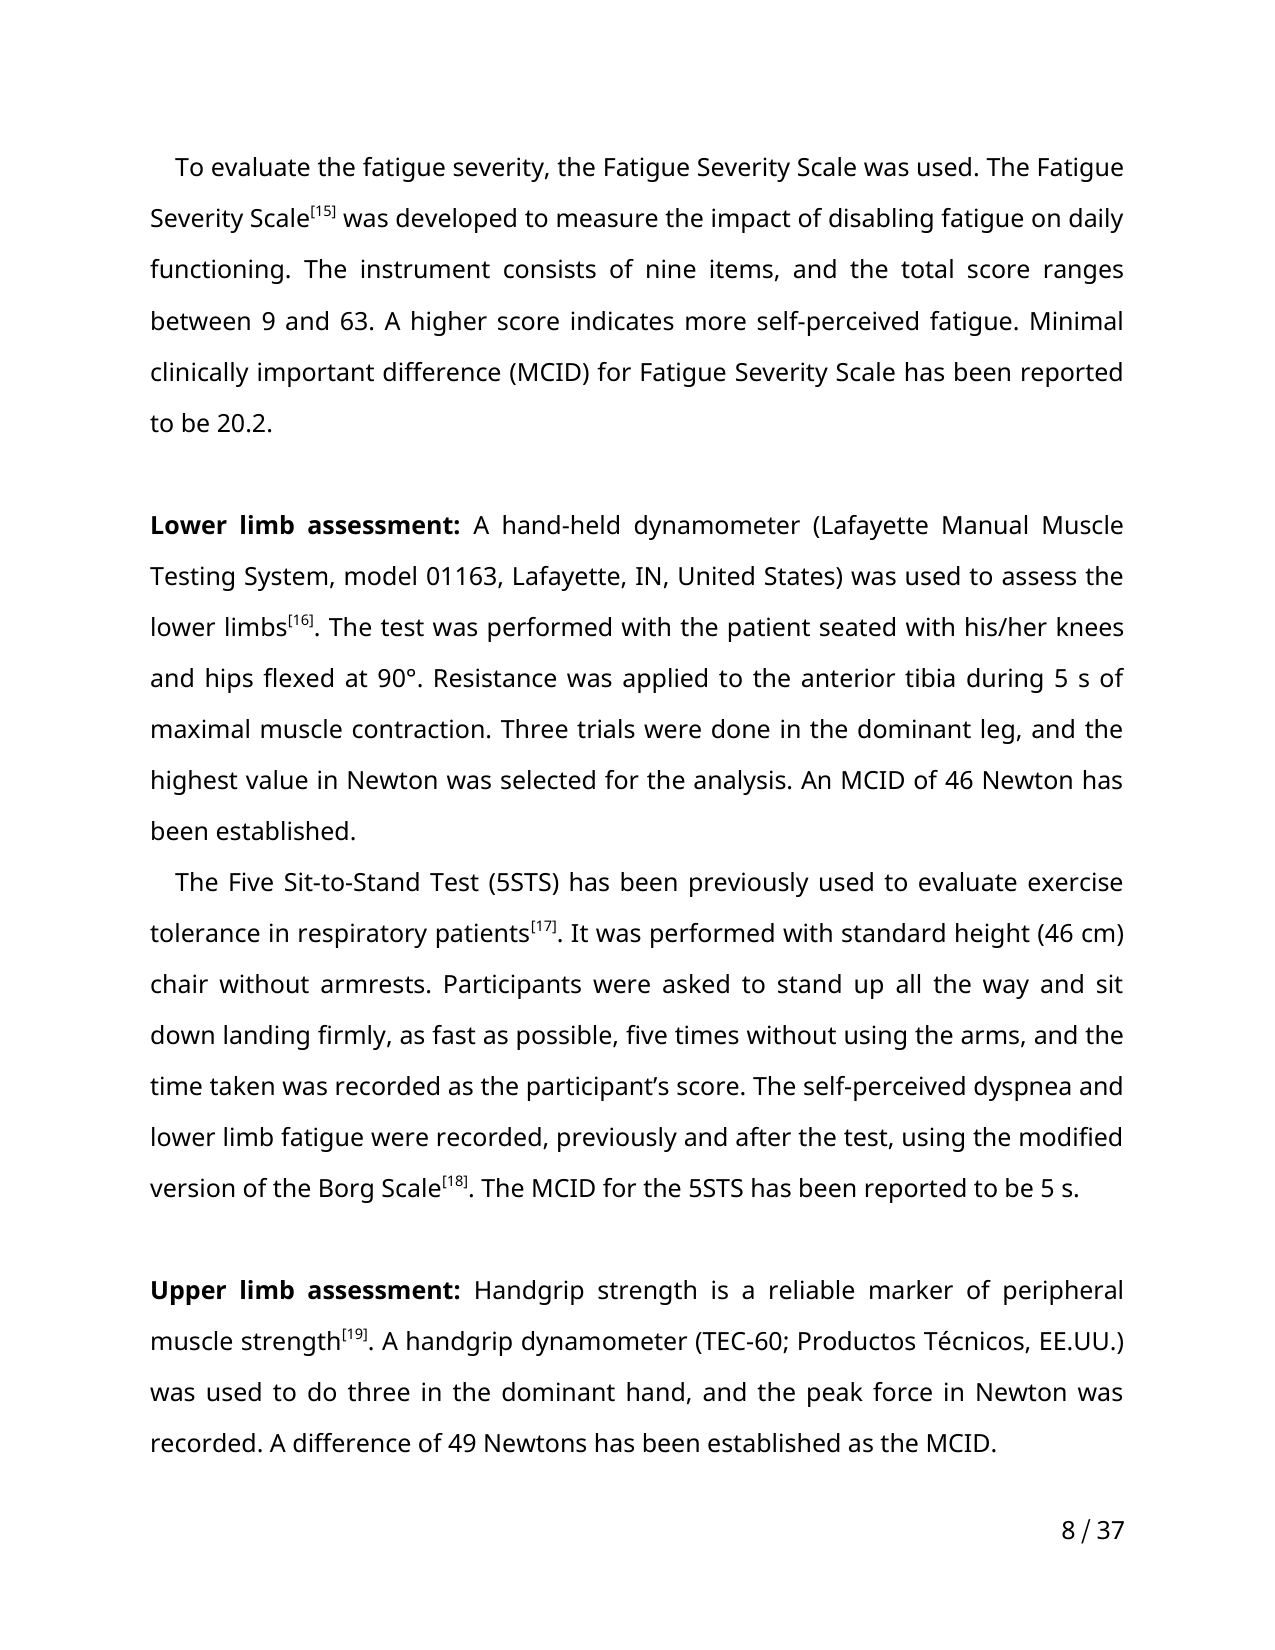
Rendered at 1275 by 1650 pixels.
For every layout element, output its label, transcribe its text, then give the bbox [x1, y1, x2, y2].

text The Five Sit-to-Stand Test (5STS) has been previously used to evaluate exercise tolerance in respiratory patients[17]. It was performed with standard height (46 cm) chair without armrests. Participants were asked to stand up all the way and sit down landing firmly, as fast as possible, five times without using the arms, and the time taken was recorded as the participant’s score. The self-perceived dyspnea and lower limb fatigue were recorded, previously and after the test, using the modified version of the Borg Scale[18]. The MCID for the 5STS has been reported to be 5 s. [150, 864, 1125, 1205]
text Lower limb assessment: A hand-held dynamometer (Lafayette Manual Muscle Testing System, model 01163, Lafayette, IN, United States) was used to assess the lower limbs[16]. The test was performed with the patient seated with his/her knees and hips flexed at 90°. Resistance was applied to the anterior tibia during 5 s of maximal muscle contraction. Three trials were done in the dominant leg, and the highest value in Newton was selected for the analysis. An MCID of 46 Newton has been established. [150, 507, 1125, 848]
text Upper limb assessment: Handgrip strength is a reliable marker of peripheral muscle strength[19]. A handgrip dynamometer (TEC-60; Productos Técnicos, EE.UU.) was used to do three in the dominant hand, and the peak force in Newton was recorded. A difference of 49 Newtons has been established as the MCID. [150, 1273, 1125, 1460]
text To evaluate the fatigue severity, the Fatigue Severity Scale was used. The Fatigue Severity Scale[15] was developed to measure the impact of disabling fatigue on daily functioning. The instrument consists of nine items, and the total score ranges between 9 and 63. A higher score indicates more self-perceived fatigue. Minimal clinically important difference (MCID) for Fatigue Severity Scale has been reported to be 20.2. [150, 150, 1125, 439]
